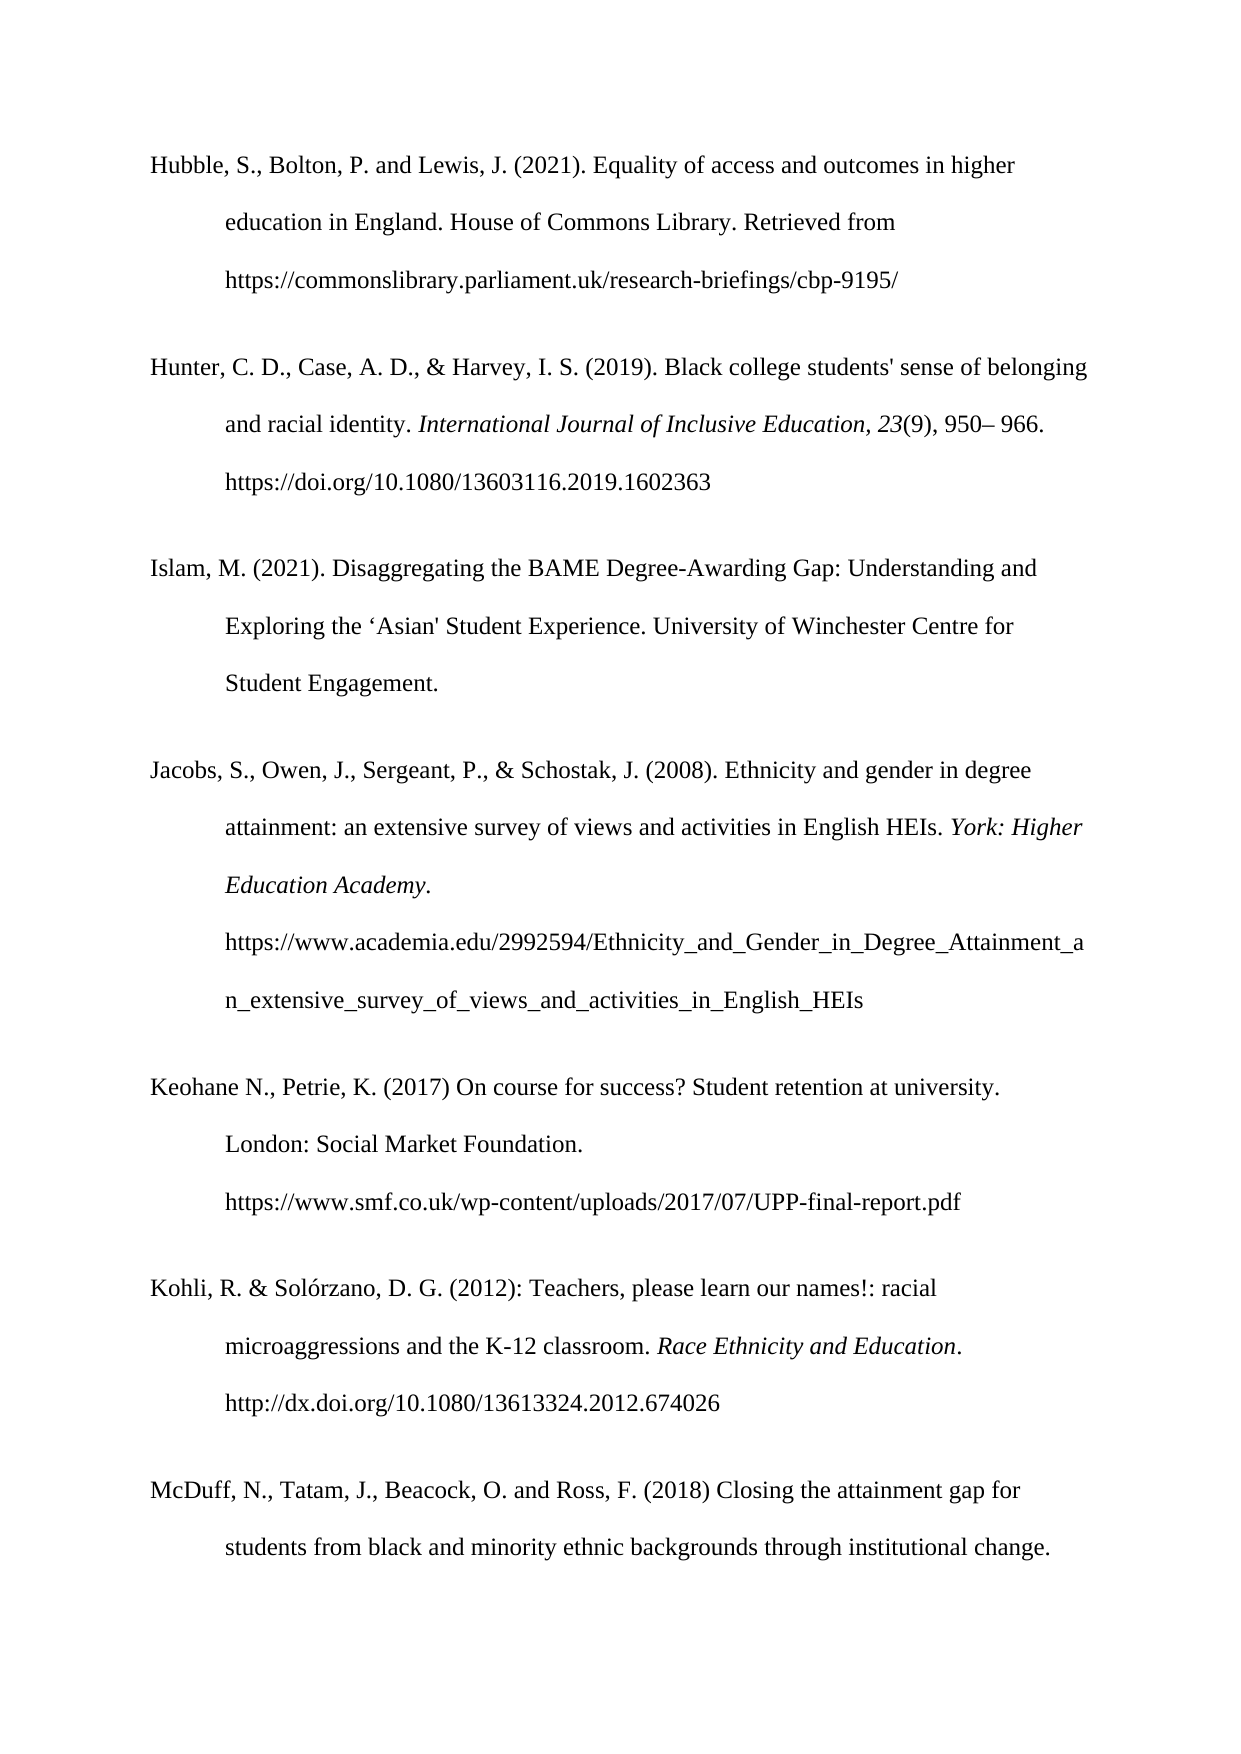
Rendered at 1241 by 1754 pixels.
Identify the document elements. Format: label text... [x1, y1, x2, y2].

text Kohli, R. & Solórzano, D. G. (2012): Teachers, please learn our names!: racial microaggressions and the K-12 classroom. Race Ethnicity and Education. http://dx.doi.org/10.1080/13613324.2012.674026 [150, 1273, 1090, 1417]
text Hunter, C. D., Case, A. D., & Harvey, I. S. (2019). Black college students' sense of belonging and racial identity. International Journal of Inclusive Education, 23(9), 950– 966. https://doi.org/10.1080/13603116.2019.1602363 [150, 352, 1090, 495]
text Hubble, S., Bolton, P. and Lewis, J. (2021). Equality of access and outcomes in higher education in England. House of Commons Library. Retrieved from https://commonslibrary.parliament.uk/research-briefings/cbp-9195/ [150, 150, 1090, 294]
text Islam, M. (2021). Disaggregating the BAME Degree-Awarding Gap: Understanding and Exploring the ‘Asian' Student Experience. University of Winchester Centre for Student Engagement. [150, 553, 1090, 697]
text Jacobs, S., Owen, J., Sergeant, P., & Schostak, J. (2008). Ethnicity and gender in degree attainment: an extensive survey of views and activities in English HEIs. York: Higher Education Academy. https://www.academia.edu/2992594/Ethnicity_and_Gender_in_Degree_Attainment_an_extensive_survey_of_views_and_activities_in_English_HEIs [150, 755, 1090, 1014]
text Keohane N., Petrie, K. (2017) On course for success? Student retention at university. London: Social Market Foundation. https://www.smf.co.uk/wp-content/uploads/2017/07/UPP-final-report.pdf [150, 1072, 1090, 1215]
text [150, 1475, 1090, 1561]
